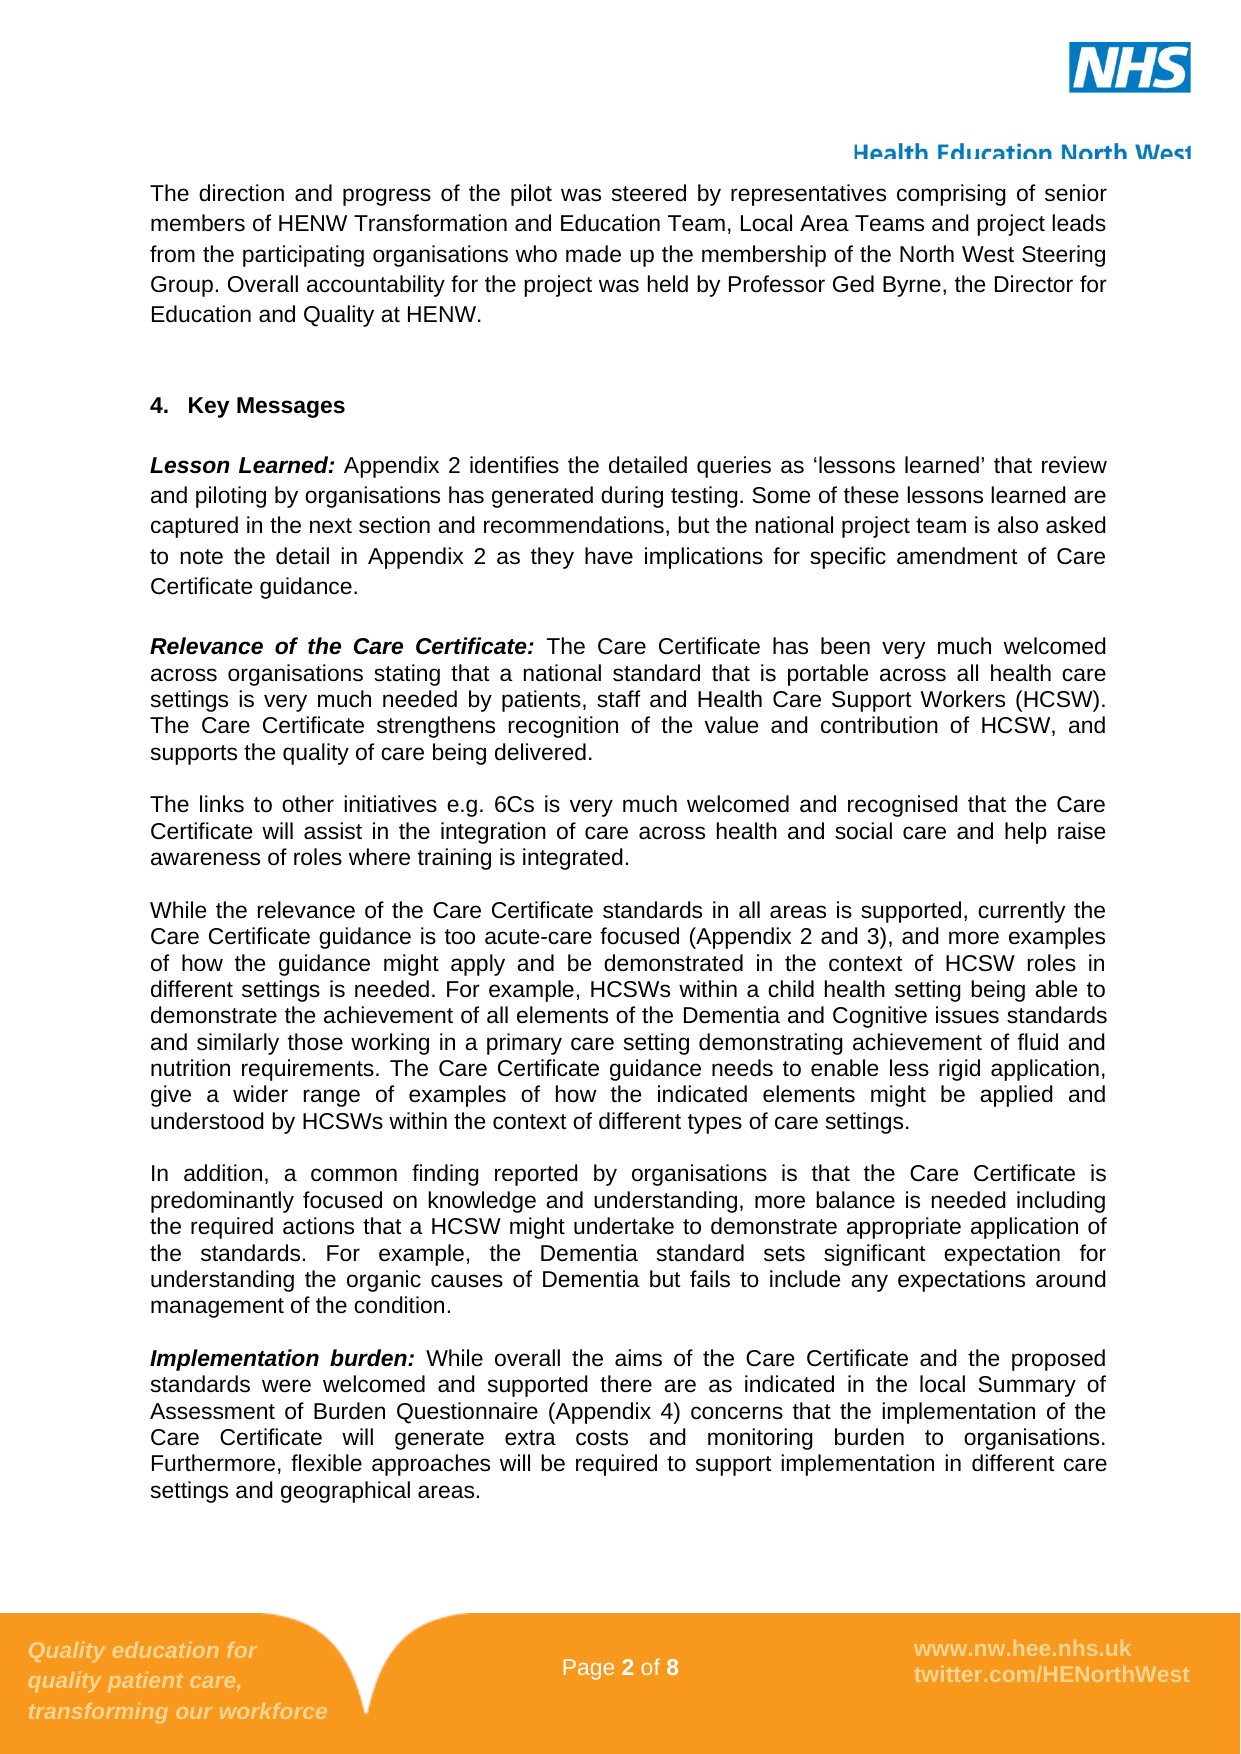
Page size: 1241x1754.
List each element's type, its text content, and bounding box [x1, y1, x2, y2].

list Key Messages [150, 392, 1107, 418]
text Relevance of the Care Certificate: The Care Certificate has been very much welcomed across organisations stating that a national standard that is portable across all health care settings is very much needed by patients, staff and Health Care Support Workers (HCSW). The Care Certificate strengthens recognition of the value and contribution of HCSW, and supports the quality of care being delivered. [150, 633, 1107, 765]
text While the relevance of the Care Certificate standards in all areas is supported, currently the Care Certificate guidance is too acute-care focused (Appendix 2 and 3), and more examples of how the guidance might apply and be demonstrated in the context of HCSW roles in different settings is needed. For example, HCSWs within a child health setting being able to demonstrate the achievement of all elements of the Dementia and Cognitive issues standards and similarly those working in a primary care setting demonstrating achievement of fluid and nutrition requirements. The Care Certificate guidance needs to enable less rigid application, give a wider range of examples of how the indicated elements might be applied and understood by HCSWs within the context of different types of care settings. [150, 897, 1107, 1134]
picture [853, 42, 1191, 158]
text The links to other initiatives e.g. 6Cs is very much welcomed and recognised that the Care Certificate will assist in the integration of care across health and social care and help raise awareness of roles where training is integrated. [150, 791, 1107, 871]
text In addition, a common finding reported by organisations is that the Care Certificate is predominantly focused on knowledge and understanding, more balance is needed including the required actions that a HCSW might undertake to demonstrate appropriate application of the standards. For example, the Dementia standard sets significant expectation for understanding the organic causes of Dementia but fails to include any expectations around management of the condition. [150, 1160, 1107, 1318]
picture [0, 1613, 1241, 1754]
text The direction and progress of the pilot was steered by representatives comprising of senior members of HENW Transformation and Education Team, Local Area Teams and project leads from the participating organisations who made up the membership of the North West Steering Group. Overall accountability for the project was held by Professor Ged Byrne, the Director for Education and Quality at HENW. [150, 180, 1107, 327]
text Lesson Learned: Appendix 2 identifies the detailed queries as ‘lessons learned’ that review and piloting by organisations has generated during testing. Some of these lessons learned are captured in the next section and recommendations, but the national project team is also asked to note the detail in Appendix 2 as they have implications for specific amendment of Care Certificate guidance. [150, 452, 1107, 599]
text Implementation burden: While overall the aims of the Care Certificate and the proposed standards were welcomed and supported there are as indicated in the local Summary of Assessment of Burden Questionnaire (Appendix 4) concerns that the implementation of the Care Certificate will generate extra costs and monitoring burden to organisations. Furthermore, flexible approaches will be required to support implementation in different care settings and geographical areas. [150, 1345, 1107, 1503]
